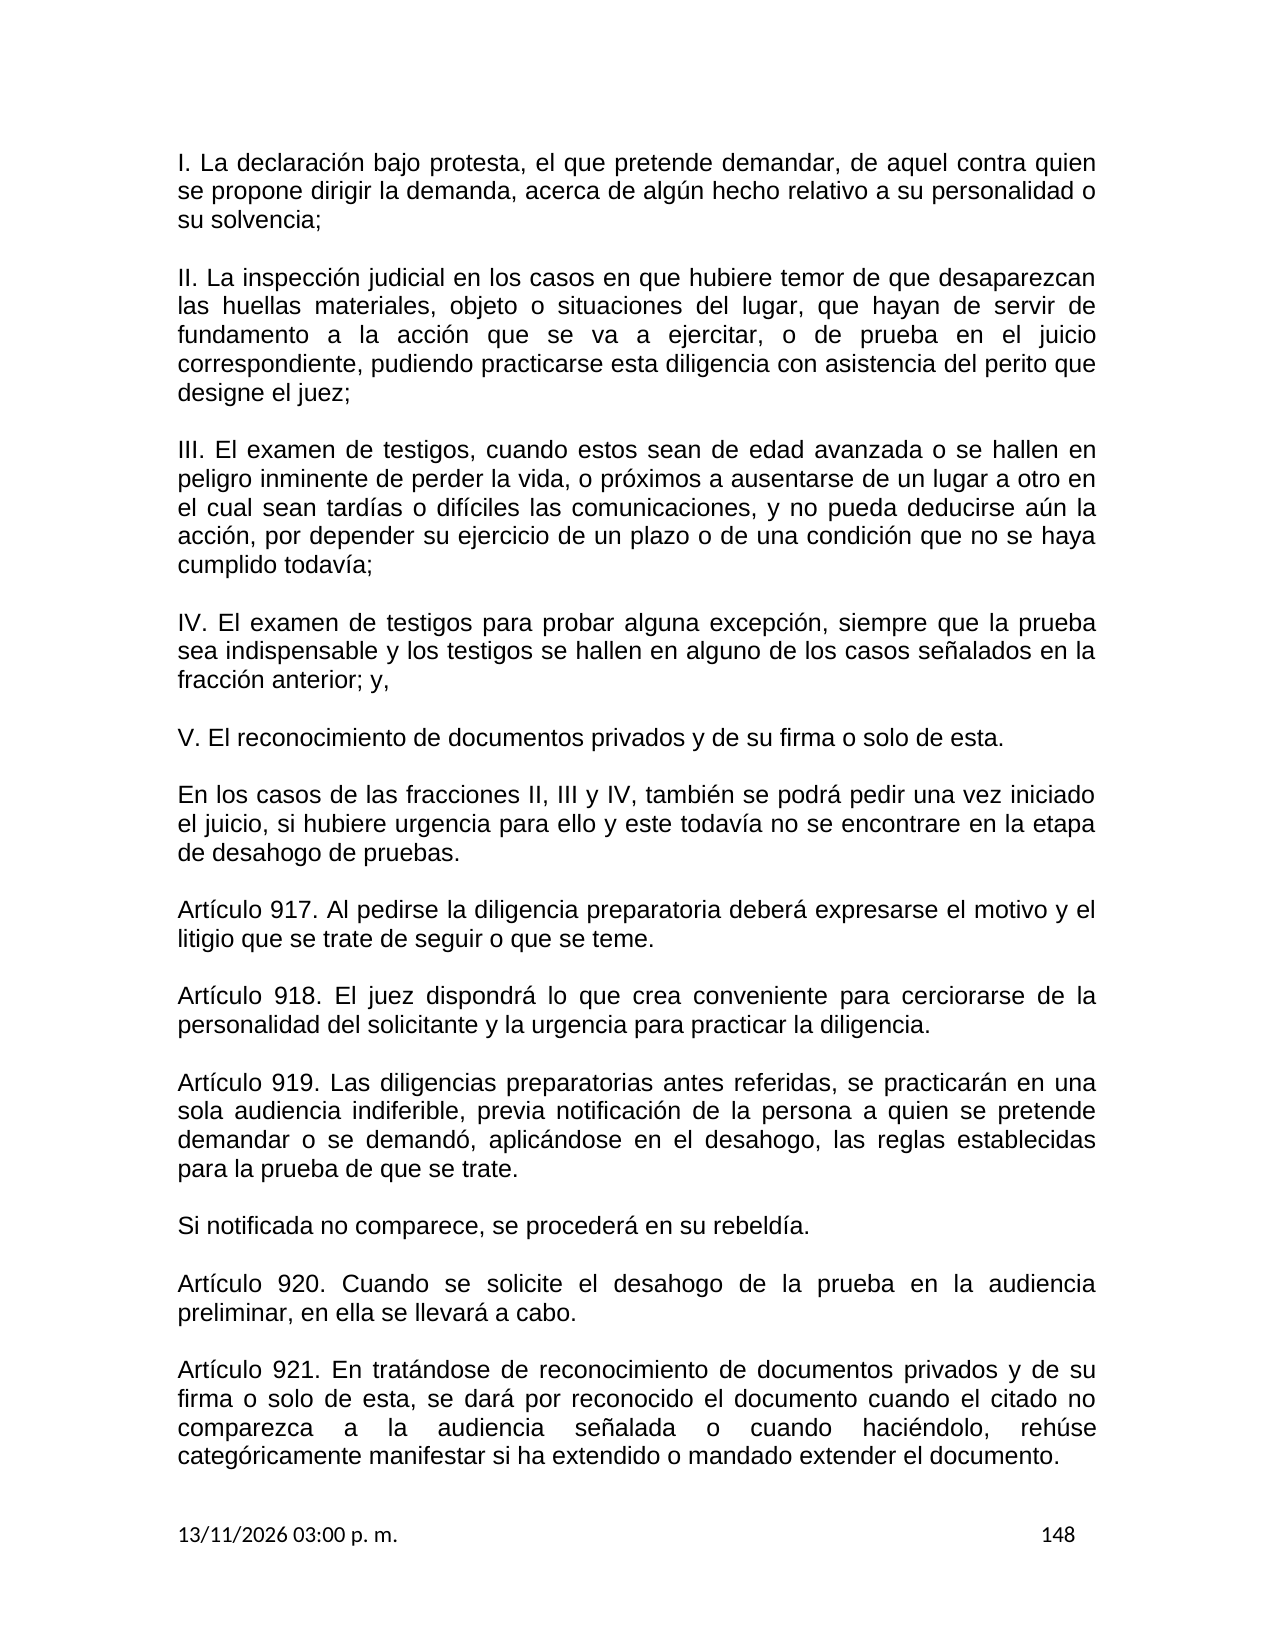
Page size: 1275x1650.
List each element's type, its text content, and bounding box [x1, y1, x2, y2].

text V. El reconocimiento de documentos privados y de su firma o solo de esta. [177, 723, 1098, 751]
text Artículo 921. En tratándose de reconocimiento de documentos privados y de su firma o solo de esta, se dará por reconocido el documento cuando el citado no comparezca a la audiencia señalada o cuando haciéndolo, rehúse categóricamente manifestar si ha extendido o mandado extender el documento. [177, 1355, 1098, 1470]
text III. El examen de testigos, cuando estos sean de edad avanzada o se hallen en peligro inminente de perder la vida, o próximos a ausentarse de un lugar a otro en el cual sean tardías o difíciles las comunicaciones, y no pueda deducirse aún la acción, por depender su ejercicio de un plazo o de una condición que no se haya cumplido todavía; [177, 435, 1098, 579]
text Artículo 920. Cuando se solicite el desahogo de la prueba en la audiencia preliminar, en ella se llevará a cabo. [177, 1269, 1098, 1326]
text II. La inspección judicial en los casos en que hubiere temor de que desaparezcan las huellas materiales, objeto o situaciones del lugar, que hayan de servir de fundamento a la acción que se va a ejercitar, o de prueba en el juicio correspondiente, pudiendo practicarse esta diligencia con asistencia del perito que designe el juez; [177, 263, 1098, 406]
text Artículo 918. El juez dispondrá lo que crea conveniente para cerciorarse de la personalidad del solicitante y la urgencia para practicar la diligencia. [177, 981, 1098, 1039]
text I. La declaración bajo protesta, el que pretende demandar, de aquel contra quien se propone dirigir la demanda, acerca de algún hecho relativo a su personalidad o su solvencia; [177, 148, 1098, 234]
text IV. El examen de testigos para probar alguna excepción, siempre que la prueba sea indispensable y los testigos se hallen en alguno de los casos señalados en la fracción anterior; y, [177, 608, 1098, 694]
text Artículo 917. Al pedirse la diligencia preparatoria deberá expresarse el motivo y el litigio que se trate de seguir o que se teme. [177, 895, 1098, 953]
text Si notificada no comparece, se procederá en su rebeldía. [177, 1211, 1098, 1240]
text Artículo 919. Las diligencias preparatorias antes referidas, se practicarán en una sola audiencia indiferible, previa notificación de la persona a quien se pretende demandar o se demandó, aplicándose en el desahogo, las reglas establecidas para la prueba de que se trate. [177, 1068, 1098, 1183]
text En los casos de las fracciones II, III y IV, también se podrá pedir una vez iniciado el juicio, si hubiere urgencia para ello y este todavía no se encontrare en la etapa de desahogo de pruebas. [177, 780, 1098, 866]
